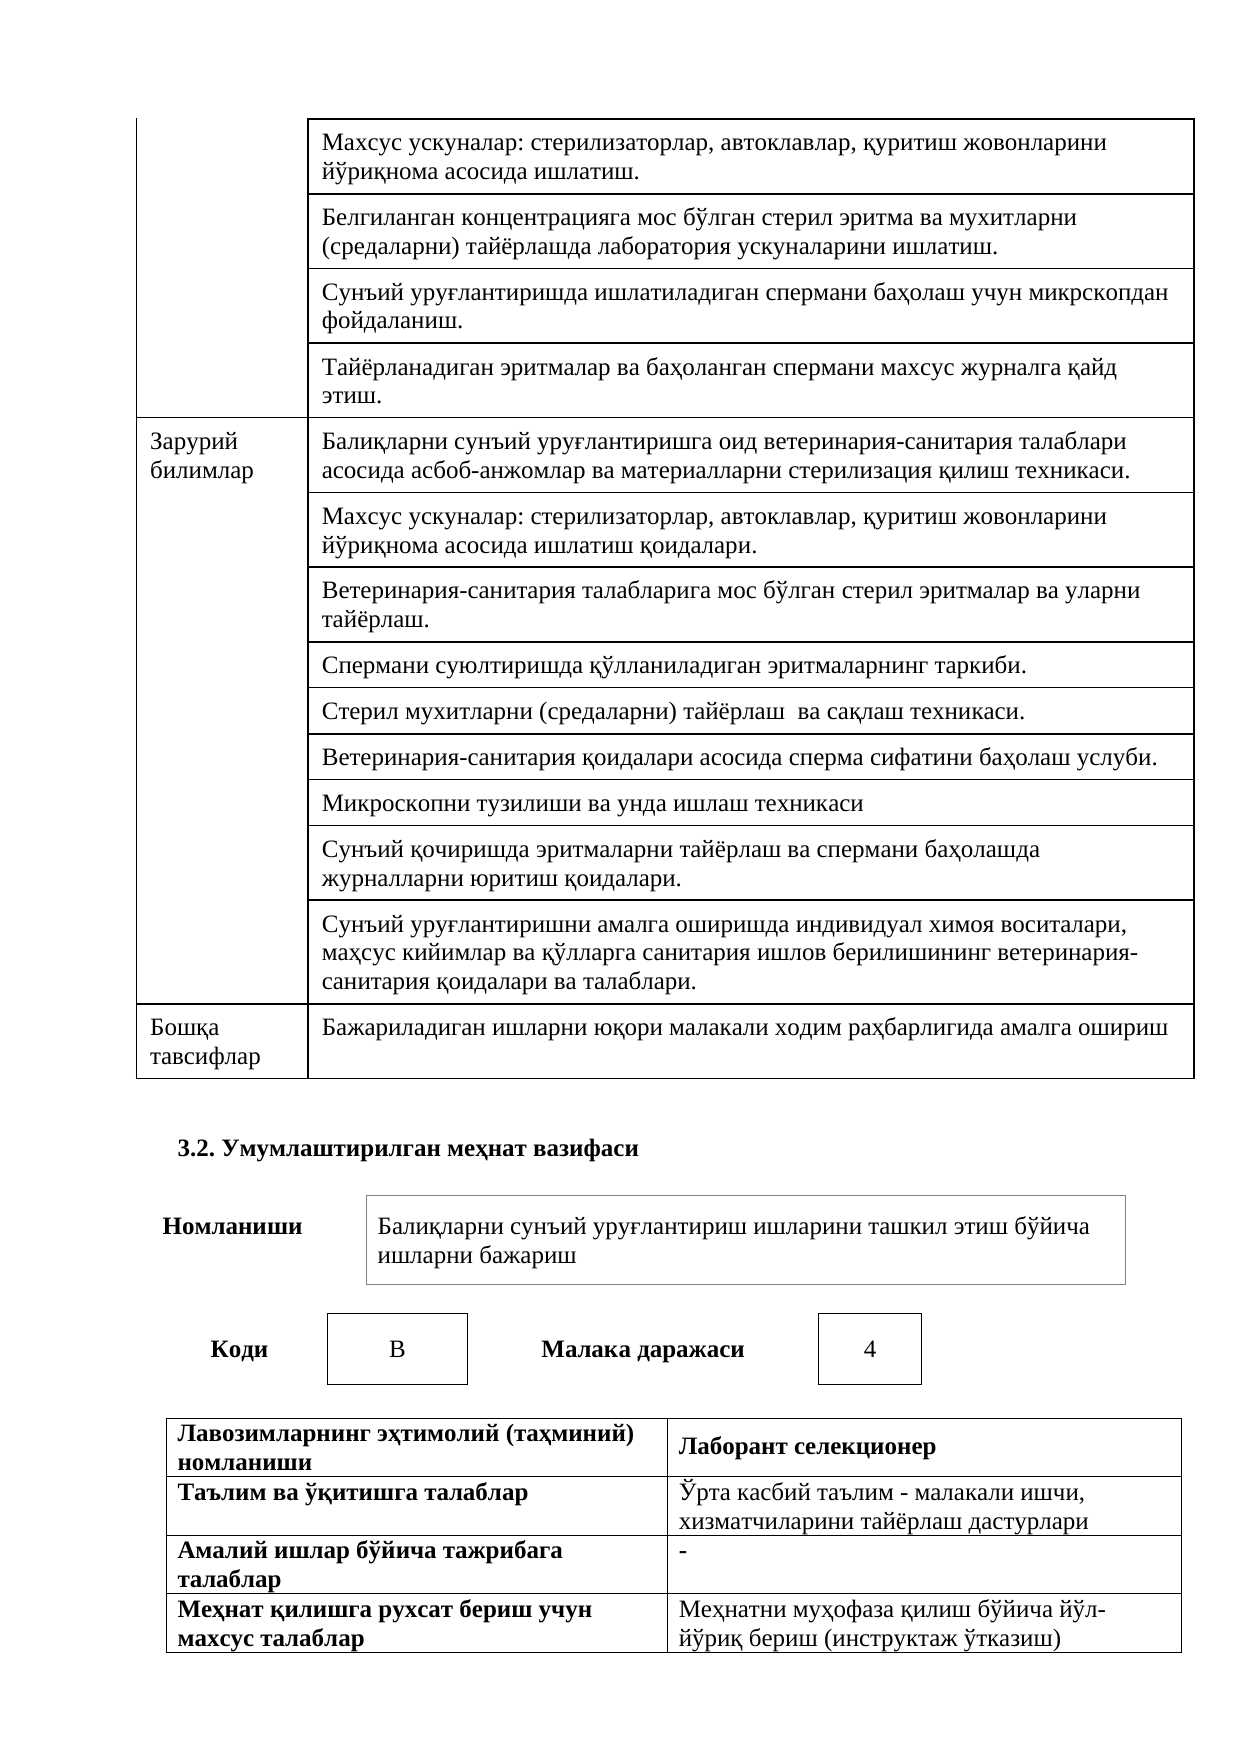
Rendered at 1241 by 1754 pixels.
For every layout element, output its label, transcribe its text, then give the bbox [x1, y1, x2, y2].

table_header Номланиши [151, 1195, 366, 1284]
text 3.2. Умумлаштирилган меҳнат вазифаси [177, 1133, 1152, 1162]
table_cell Белгиланган концентрацияга мос бўлган стерил эритма ва мухитларни (средаларни) тайёрлашда лаборатория ускуналарини ишлатиш. [309, 195, 1193, 267]
table_cell Сунъий қочиришда эритмаларни тайёрлаш ва спермани баҳолашда журналларни юритиш қоидалари. [309, 826, 1193, 899]
table_cell Стерил мухитларни (средаларни) тайёрлаш ва сақлаш техникаси. [309, 688, 1193, 733]
table_cell Ўрта касбий таълим - малакали ишчи, хизматчиларини тайёрлаш дастурлари [668, 1477, 1181, 1534]
table_cell Махсус ускуналар: стерилизаторлар, автоклавлар, қуритиш жовонларини йўриқнома асосида ишлатиш. [309, 120, 1193, 193]
table_header Лаборант селекционер [668, 1419, 1181, 1476]
table_cell Таълим ва ўқитишга талаблар [167, 1477, 667, 1534]
table_cell Амалий ишлар бўйича тажрибага талаблар [167, 1536, 667, 1593]
table_cell Сунъий уруғлантиришни амалга оширишда индивидуал химоя воситалари, маҳсус кийимлар ва қўлларга санитария ишлов берилишининг ветеринария-санитария қоидалари ва талаблари. [309, 901, 1193, 1003]
table_header Коди [151, 1313, 327, 1383]
table_cell Зарурий билимлар [137, 418, 307, 1003]
table_cell - [668, 1536, 1181, 1593]
table_header В [328, 1314, 467, 1383]
table_cell Микроскопни тузилиши ва унда ишлаш техникаси [309, 780, 1193, 825]
table_header Лавозимларнинг эҳтимолий (таҳминий) номланиши [167, 1419, 667, 1476]
table_cell Балиқларни сунъий уруғлантиришга оид ветеринария-санитария талаблари асосида асбоб-анжомлар ва материалларни стерилизация қилиш техникаси. [309, 418, 1193, 492]
table_header 4 [819, 1314, 921, 1383]
table_cell Махсус ускуналар: стерилизаторлар, автоклавлар, қуритиш жовонларини йўриқнома асосида ишлатиш қоидалари. [309, 493, 1193, 566]
table_header Балиқларни сунъий уруғлантириш ишларини ташкил этиш бўйича ишларни бажариш [367, 1196, 1125, 1284]
table_cell Тайёрланадиган эритмалар ва баҳоланган спермани махсус журналга қайд этиш. [309, 344, 1193, 417]
table_cell Сунъий уруғлантиришда ишлатиладиган спермани баҳолаш учун микрскопдан фойдаланиш. [309, 269, 1193, 342]
table_cell Ветеринария-санитария қоидалари асосида сперма сифатини баҳолаш услуби. [309, 735, 1193, 779]
table_cell Ветеринария-санитария талабларига мос бўлган стерил эритмалар ва уларни тайёрлаш. [309, 568, 1193, 641]
table_cell Бошқа тавсифлар [137, 1005, 307, 1077]
table_cell Меҳнат қилишга рухсат бериш учун махсус талаблар [167, 1594, 667, 1652]
table_cell Спермани суюлтиришда қўлланиладиган эритмаларнинг таркиби. [309, 643, 1193, 687]
table_header Малака даражаси [468, 1313, 818, 1383]
table_cell Бажариладиган ишларни юқори малакали ходим раҳбарлигида амалга ошириш [309, 1005, 1193, 1077]
table_cell Меҳнатни муҳофаза қилиш бўйича йўл-йўриқ бериш (инструктаж ўтказиш) [668, 1594, 1181, 1652]
